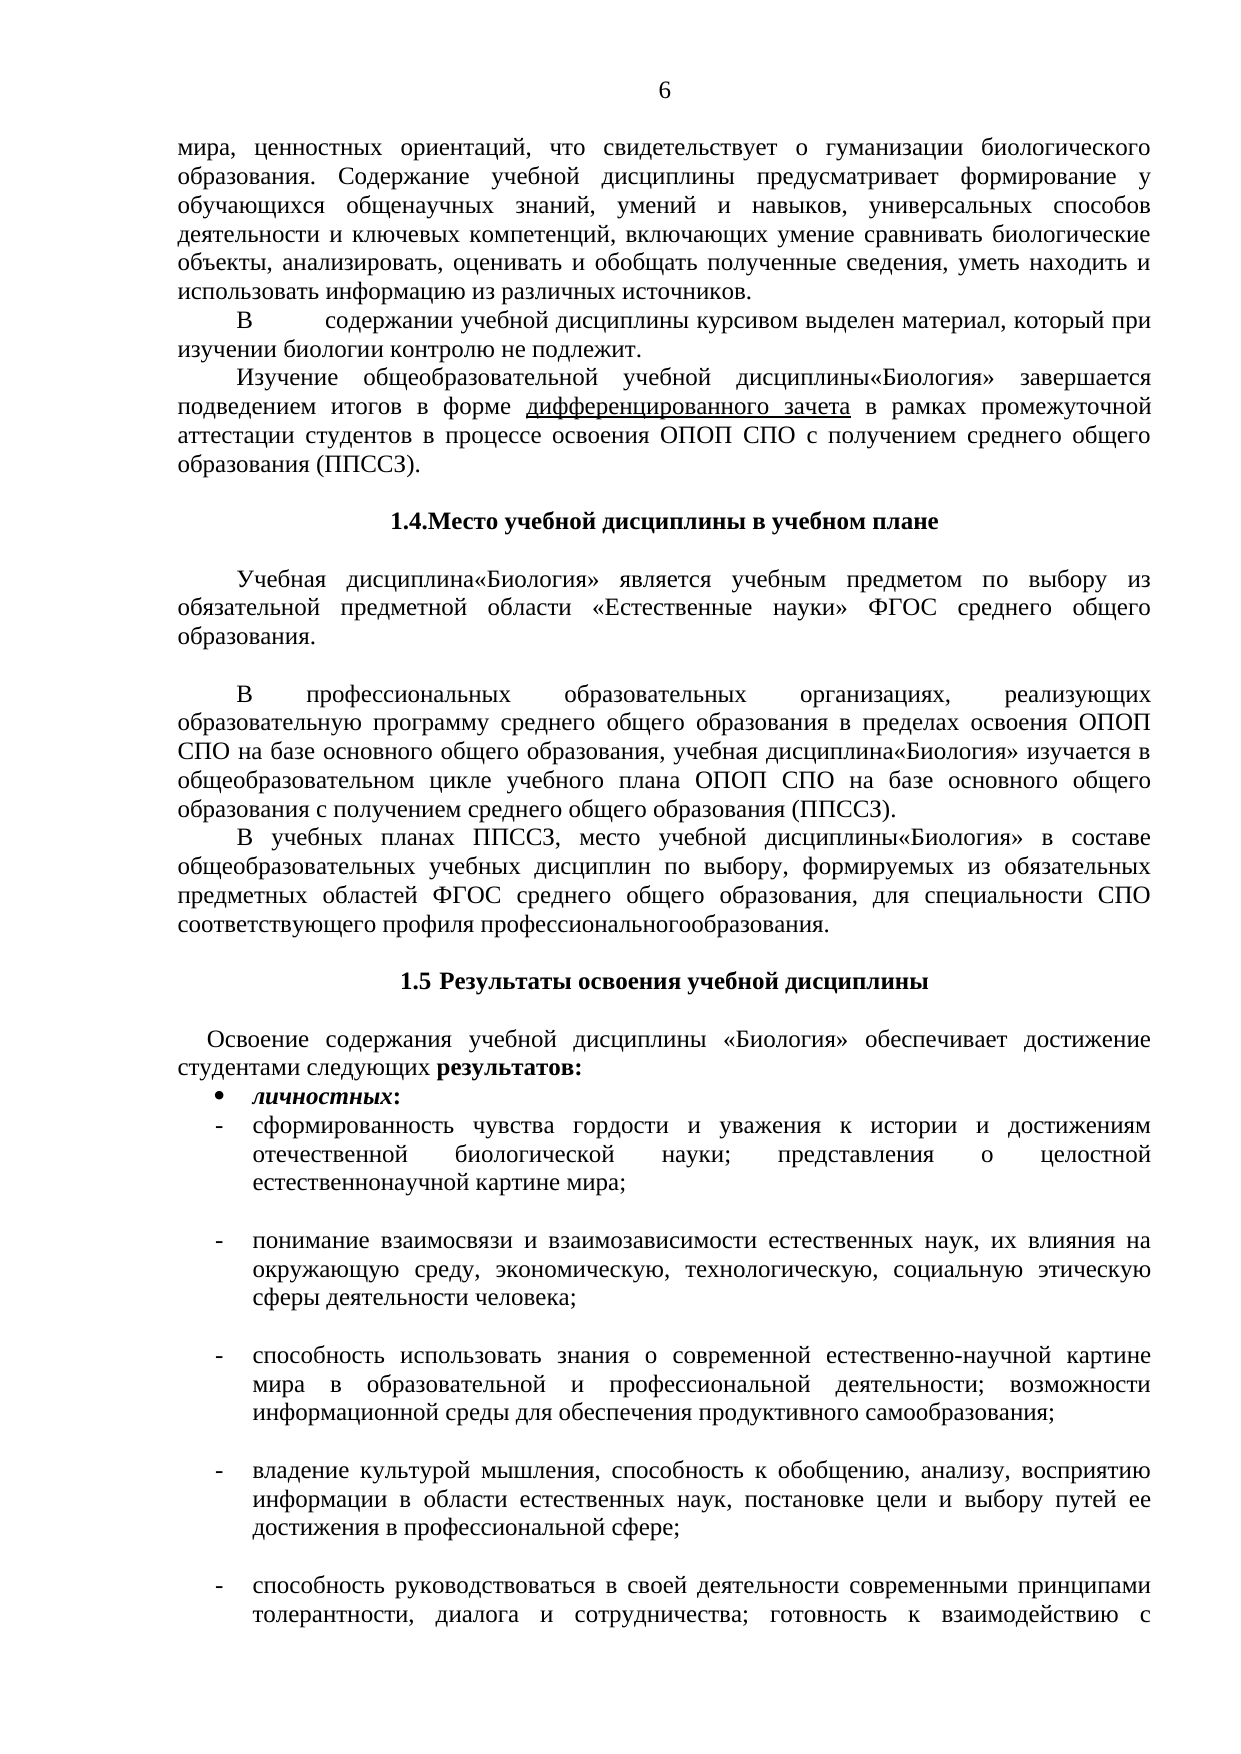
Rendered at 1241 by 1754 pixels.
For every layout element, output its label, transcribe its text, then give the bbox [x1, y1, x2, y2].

list понимание взаимосвязи и взаимозависимости естественных наук, их влияния на окружающую среду, экономическую, технологическую, социальную этическую сферы деятельности человека; [215, 1225, 1152, 1311]
text 1.4.Место учебной дисциплины в учебном плане [177, 506, 1152, 535]
list личностных: [215, 1081, 1152, 1110]
list сформированность чувства гордости и уважения к истории и достижениям отечественной биологической науки; представления о целостной естественнонаучной картине мира; [215, 1110, 1152, 1196]
text Учебная дисциплина«Биология» является учебным предметом по выбору из обязательной предметной области «Естественные науки» ФГОС среднего общего образования. [177, 564, 1152, 650]
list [215, 1570, 1152, 1627]
text Освоение содержания учебной дисциплины «Биология» обеспечивает достижение студентами следующих результатов: [177, 1024, 1152, 1081]
list владение культурой мышления, способность к обобщению, анализу, восприятию информации в области естественных наук, постановке цели и выбору путей ее достижения в профессиональной сфере; [215, 1455, 1152, 1541]
list способность использовать знания о современной естественно-научной картине мира в образовательной и профессиональной деятельности; возможности информационной среды для обеспечения продуктивного самообразования; [215, 1340, 1152, 1426]
text В учебных планах ППССЗ, место учебной дисциплины«Биология» в составе общеобразовательных учебных дисциплин по выбору, формируемых из обязательных предметных областей ФГОС среднего общего образования, для специальности СПО соответствующего профиля профессиональногообразования. [177, 822, 1152, 937]
list Результаты освоения учебной дисциплины [177, 966, 1152, 995]
text В профессиональных образовательных организациях, реализующих образовательную программу среднего общего образования в пределах освоения ОПОП СПО на базе основного общего образования, учебная дисциплина«Биология» изучается в общеобразовательном цикле учебного плана ОПОП СПО на базе основного общего образования с получением среднего общего образования (ППССЗ). [177, 679, 1152, 822]
list содержании учебной дисциплины курсивом выделен материал, который при изучении биологии контролю не подлежит. [177, 305, 1152, 362]
text Изучение общеобразовательной учебной дисциплины«Биология» завершается подведением итогов в форме дифференцированного зачета в рамках промежуточной аттестации студентов в процессе освоения ОПОП СПО с получением среднего общего образования (ППССЗ). [177, 362, 1152, 477]
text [177, 132, 1152, 305]
